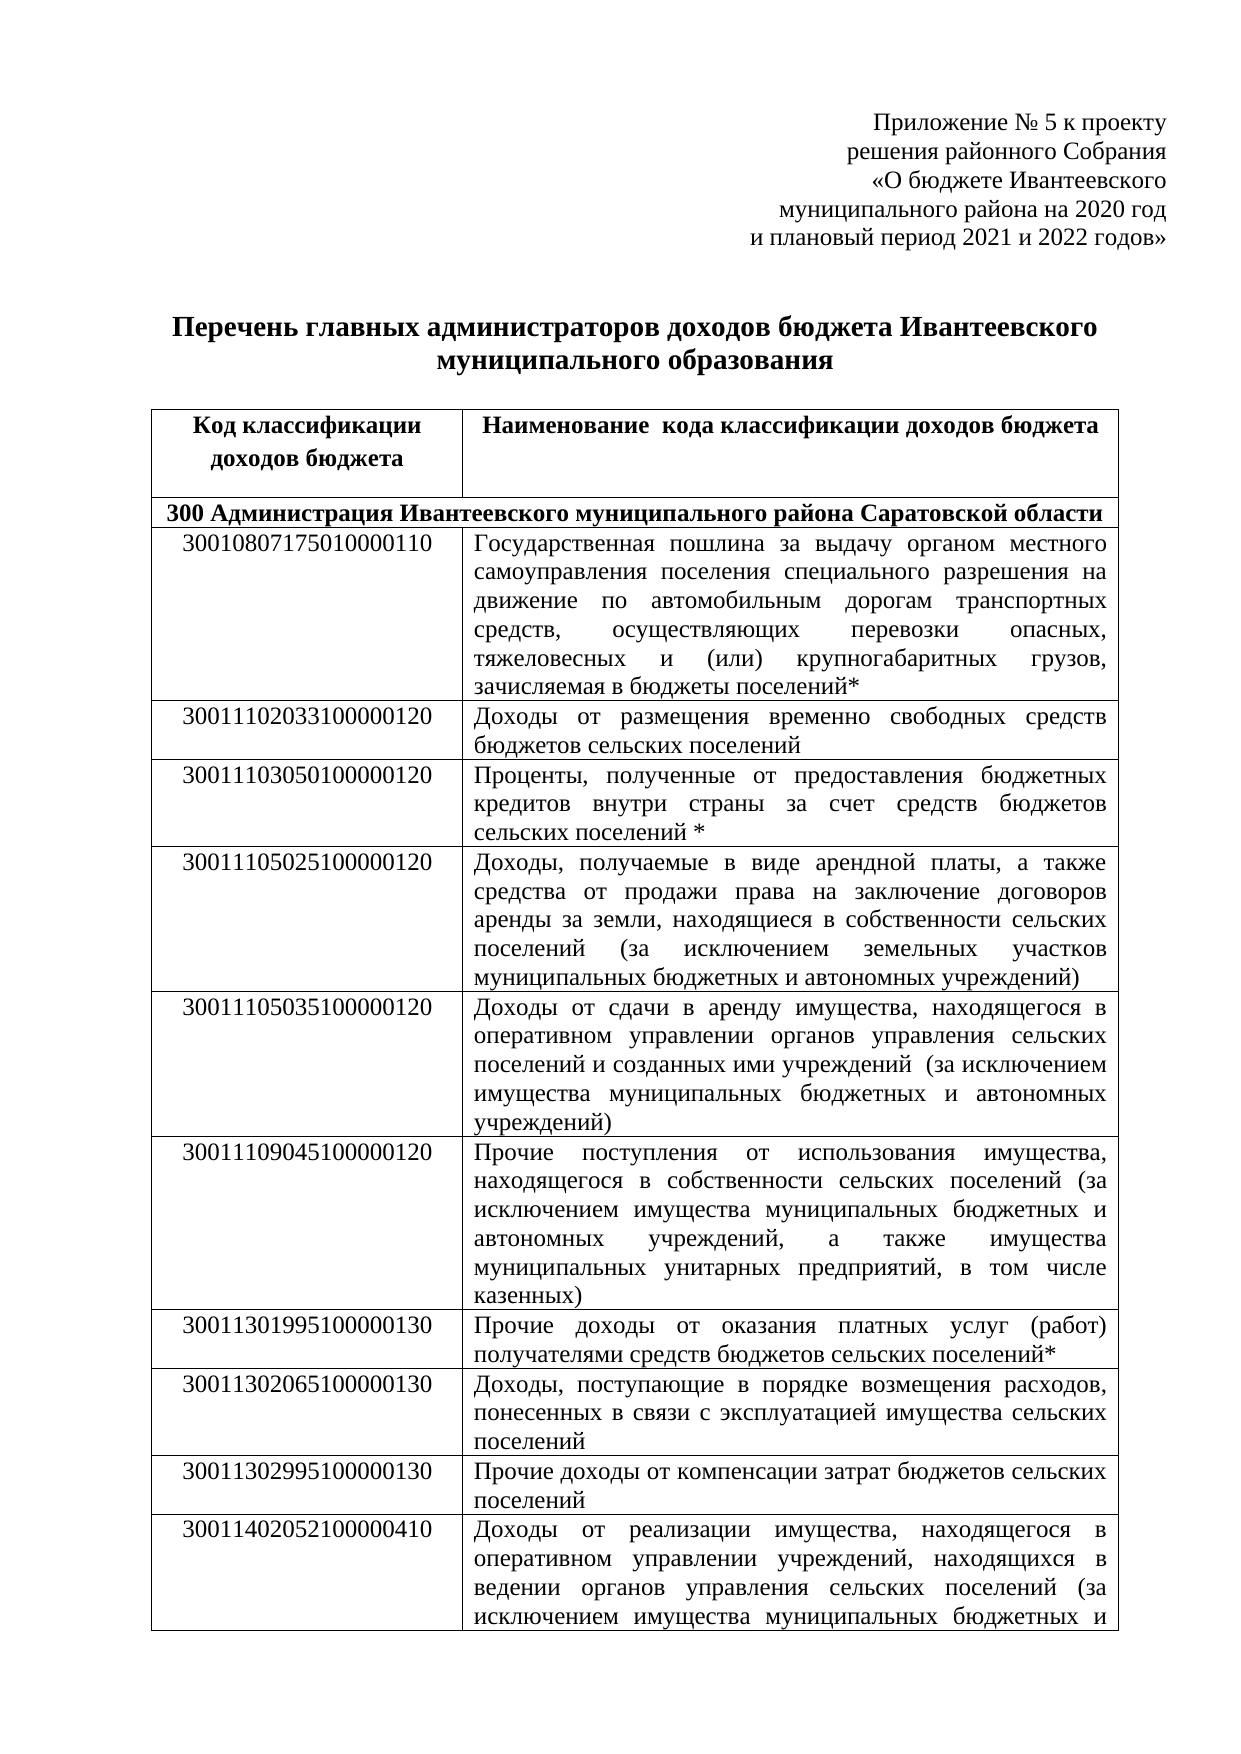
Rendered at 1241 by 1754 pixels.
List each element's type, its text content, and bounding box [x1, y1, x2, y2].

table_cell 30011102033100000120 [152, 701, 462, 759]
table_cell Доходы, получаемые в виде арендной платы, а также средства от продажи права на заключение договоров аренды за земли, находящиеся в собственности сельских поселений (за исключением земельных участков муниципальных бюджетных и автономных учреждений) [463, 847, 1118, 991]
text и плановый период 2021 и 2022 годов» [103, 222, 1167, 251]
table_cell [463, 1515, 1118, 1629]
table_cell 30011109045100000120 [152, 1137, 462, 1309]
table_cell Доходы от сдачи в аренду имущества, находящегося в оперативном управлении органов управления сельских поселений и созданных ими учреждений (за исключением имущества муниципальных бюджетных и автономных учреждений) [463, 992, 1118, 1136]
table_cell 30011302995100000130 [152, 1456, 462, 1513]
table_cell Проценты, полученные от предоставления бюджетных кредитов внутри страны за счет средств бюджетов сельских поселений * [463, 760, 1118, 846]
table_cell 300 Администрация Ивантеевского муниципального района Саратовской области [152, 498, 1118, 527]
text Приложение № 5 к проекту [103, 107, 1167, 136]
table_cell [152, 1515, 462, 1629]
table_cell 30011301995100000130 [152, 1310, 462, 1368]
text Перечень главных администраторов доходов бюджета Ивантеевского муниципального образования [103, 309, 1167, 376]
table_cell 30010807175010000110 [152, 528, 462, 700]
table_header Наименование кода классификации доходов бюджета [463, 410, 1118, 497]
text «О бюджете Ивантеевского [103, 165, 1167, 194]
table_cell Прочие доходы от оказания платных услуг (работ) получателями средств бюджетов сельских поселений* [463, 1310, 1118, 1368]
table_cell 30011302065100000130 [152, 1369, 462, 1455]
table_cell Прочие поступления от использования имущества, находящегося в собственности сельских поселений (за исключением имущества муниципальных бюджетных и автономных учреждений, а также имущества муниципальных унитарных предприятий, в том числе казенных) [463, 1137, 1118, 1309]
table_cell 30011105025100000120 [152, 847, 462, 991]
text решения районного Собрания [103, 136, 1167, 165]
table_header Код классификации доходов бюджета [152, 410, 462, 497]
text муниципального района на 2020 год [103, 194, 1167, 222]
table_cell Доходы, поступающие в порядке возмещения расходов, понесенных в связи с эксплуатацией имущества сельских поселений [463, 1369, 1118, 1455]
table_cell 30011105035100000120 [152, 992, 462, 1136]
table_cell 30011103050100000120 [152, 760, 462, 846]
table_cell Доходы от размещения временно свободных средств бюджетов сельских поселений [463, 701, 1118, 759]
table_cell Прочие доходы от компенсации затрат бюджетов сельских поселений [463, 1456, 1118, 1513]
table_cell Государственная пошлина за выдачу органом местного самоуправления поселения специального разрешения на движение по автомобильным дорогам транспортных средств, осуществляющих перевозки опасных, тяжеловесных и (или) крупногабаритных грузов, зачисляемая в бюджеты поселений* [463, 528, 1118, 700]
